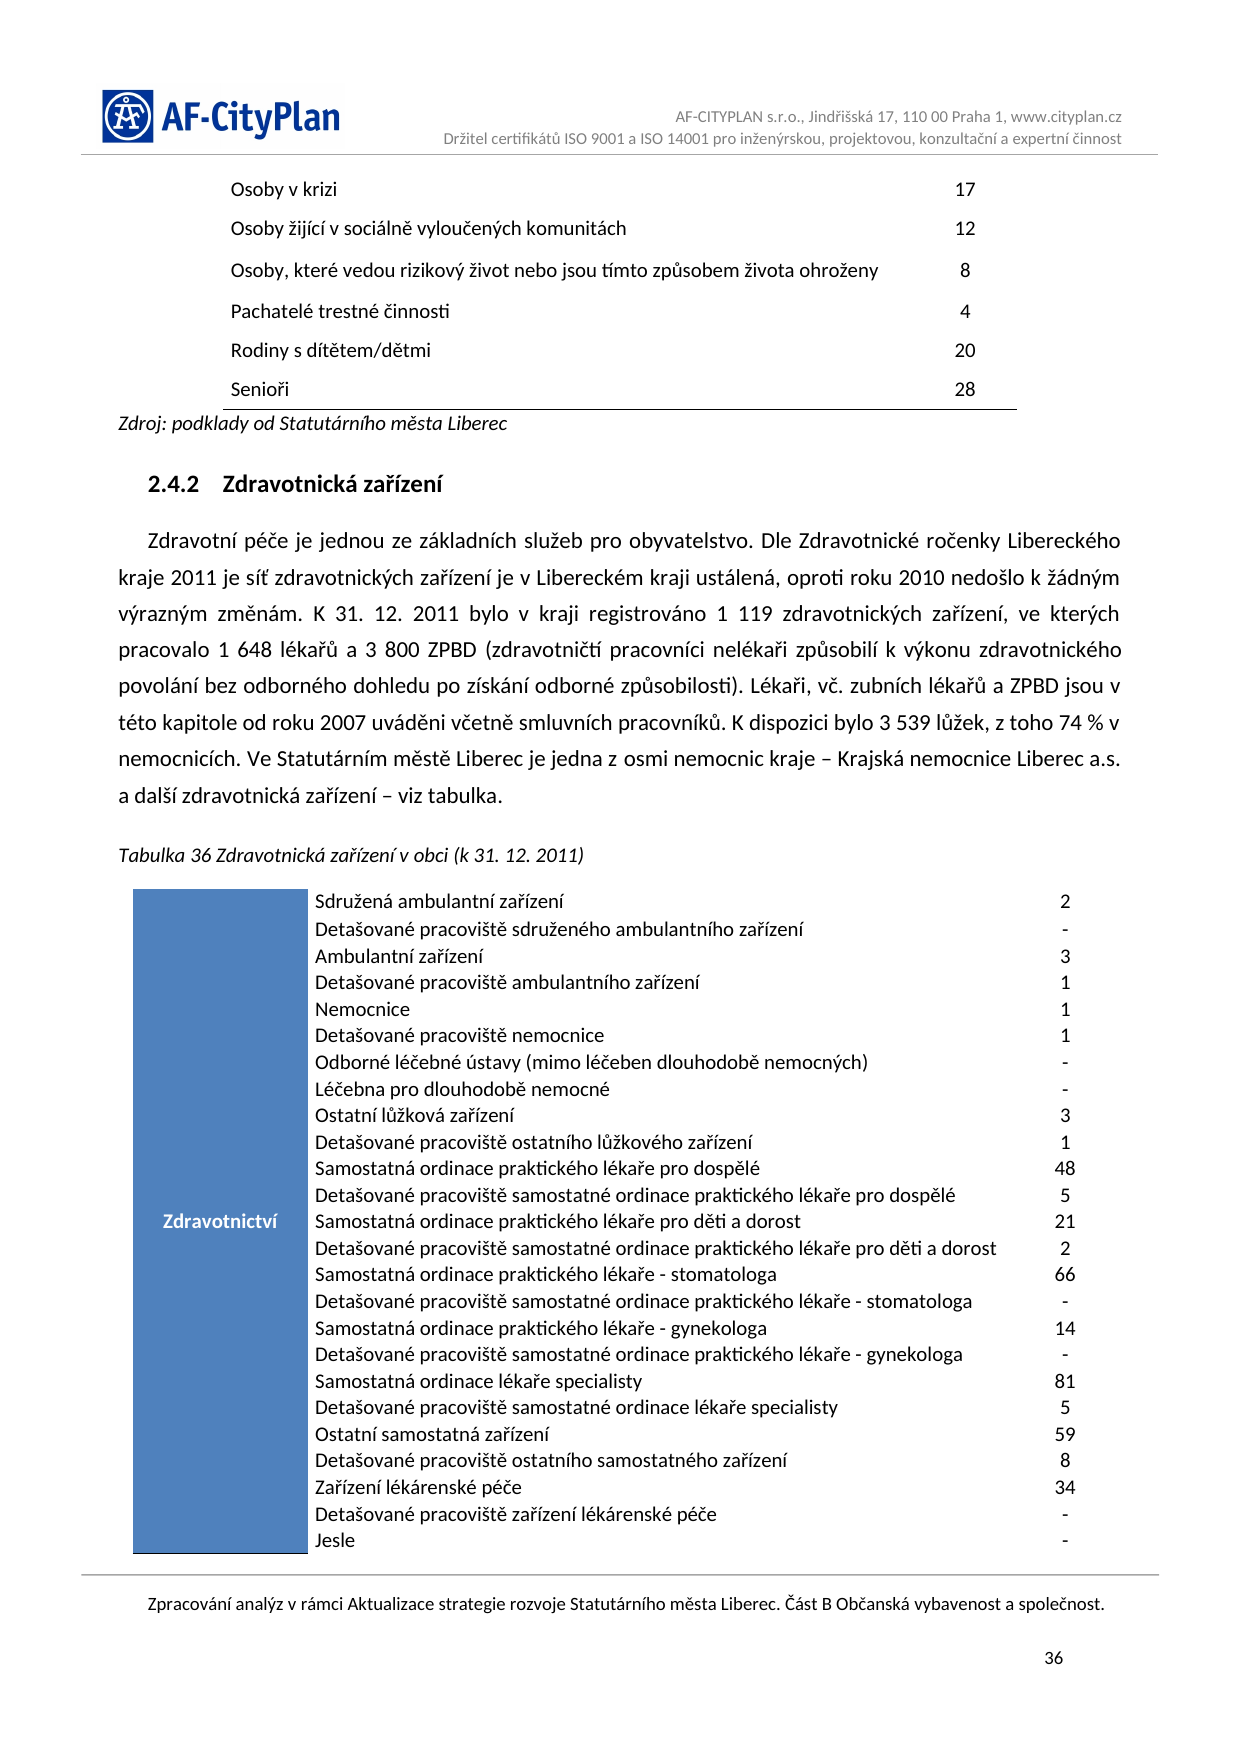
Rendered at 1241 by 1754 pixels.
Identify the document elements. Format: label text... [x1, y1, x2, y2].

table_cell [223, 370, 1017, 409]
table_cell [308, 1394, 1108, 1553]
picture [96, 83, 345, 149]
text Tabulka 36 Zdravotnická zařízení v obci (k 31. 12. 2011) [118, 842, 1122, 868]
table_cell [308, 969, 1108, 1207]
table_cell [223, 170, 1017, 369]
subtitle Zdravotnická zařízení [148, 468, 1122, 498]
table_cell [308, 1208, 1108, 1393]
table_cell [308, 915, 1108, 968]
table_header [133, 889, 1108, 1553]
text Zdravotní péče je jednou ze základních služeb pro obyvatelstvo. Dle Zdravotnické ročenky Libereckého kraje 2011 je síť zdravotnických zařízení je v Libereckém kraji ustálená, oproti roku 2010 nedošlo k žádným výrazným změnám. K 31. 12. 2011 bylo v kraji registrováno 1 119 zdravotnických zařízení, ve kterých pracovalo 1 648 lékařů a 3 800 ZPBD (zdravotničtí pracovníci nelékaři způsobilí k výkonu zdravotnického povolání bez odborného dohledu po získání odborné způsobilosti). Lékaři, vč. zubních lékařů a ZPBD jsou v této kapitole od roku 2007 uváděni včetně smluvních pracovníků. K dispozici bylo 3 539 lůžek, z toho 74 % v nemocnicích. Ve Statutárním městě Liberec je jedna z osmi nemocnic kraje – Krajská nemocnice Liberec a.s. a další zdravotnická zařízení – viz tabulka. [118, 526, 1122, 809]
text Zdroj: podklady od Statutárního města Liberec [118, 410, 1122, 435]
